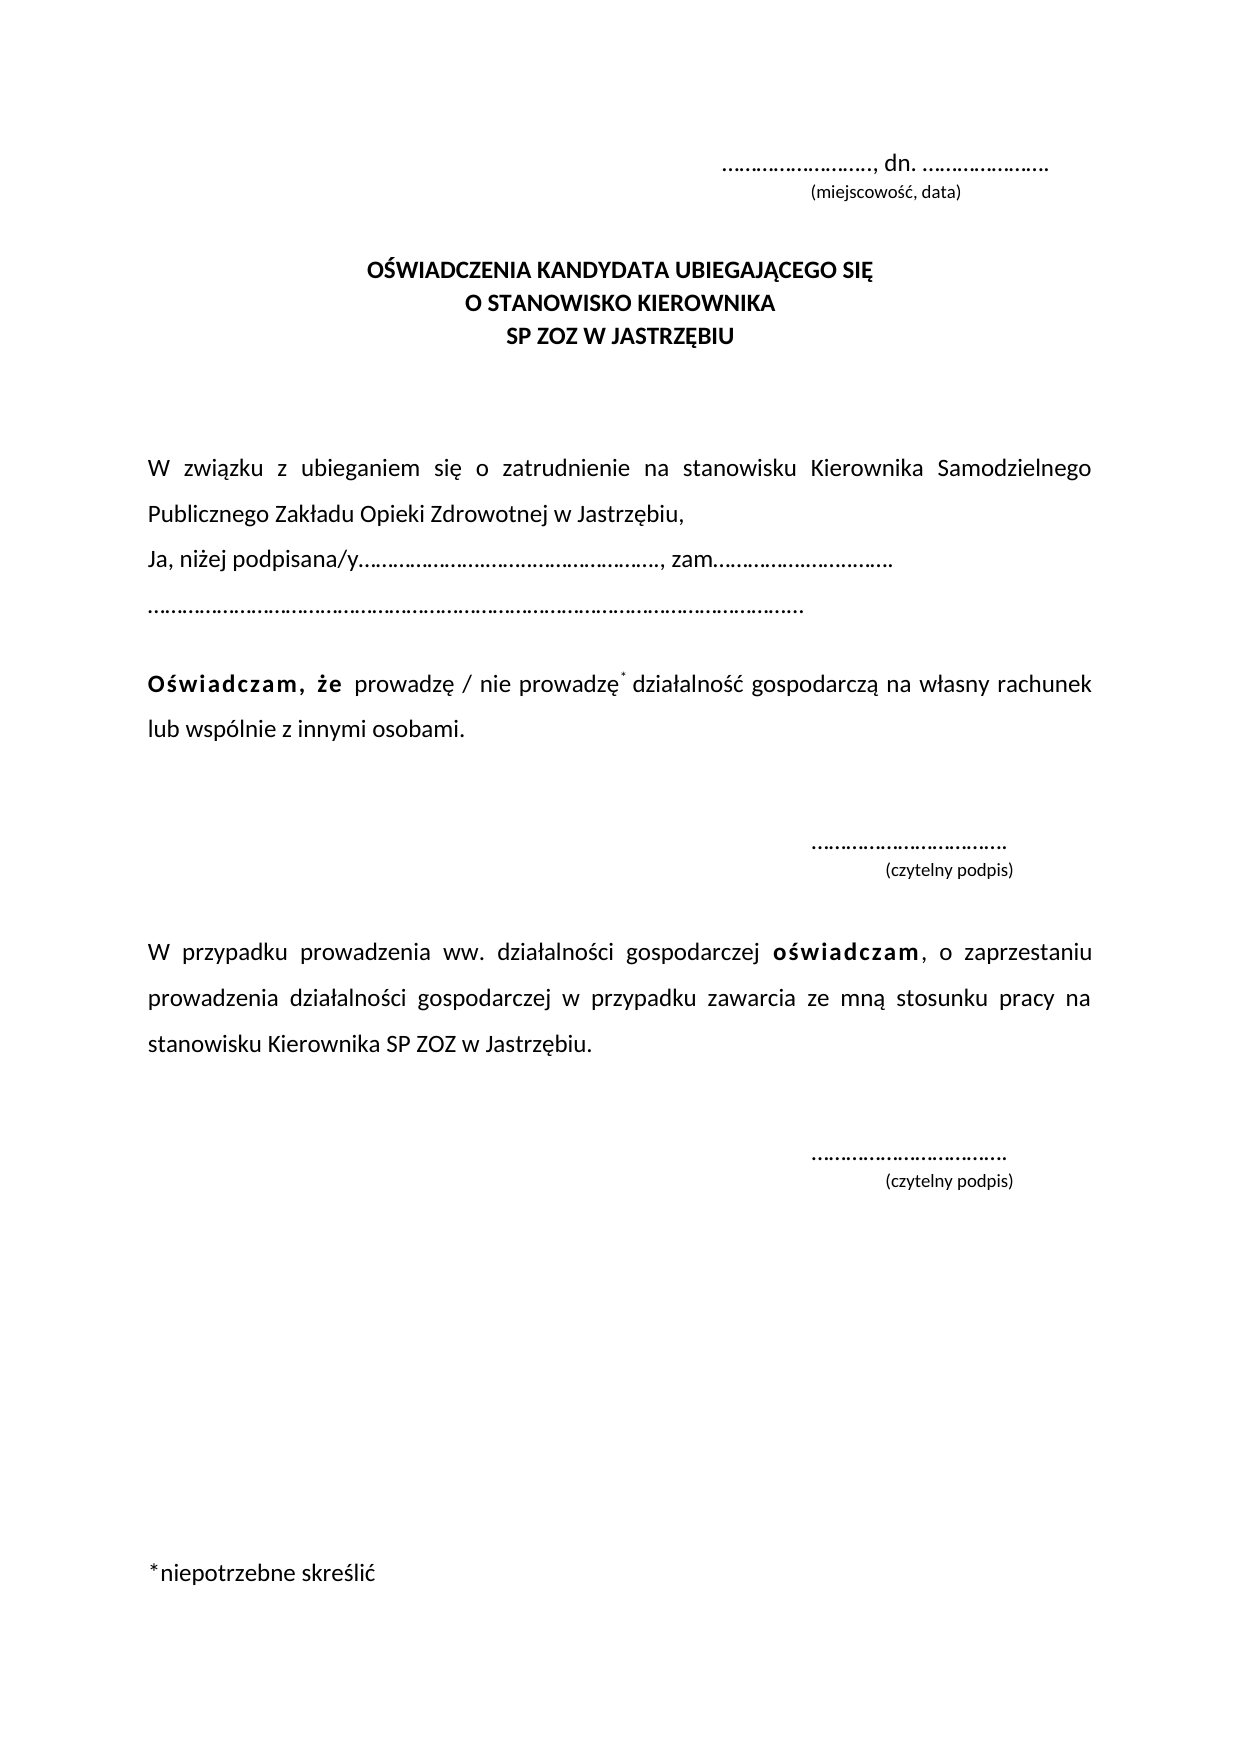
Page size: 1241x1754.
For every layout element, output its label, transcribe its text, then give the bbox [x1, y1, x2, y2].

text (czytelny podpis) [811, 858, 1093, 881]
text O STANOWISKO KIEROWNIKA [148, 287, 1093, 318]
text W związku z ubieganiem się o zatrudnienie na stanowisku Kierownika Samodzielnego Publicznego Zakładu Opieki Zdrowotnej w Jastrzębiu, [148, 452, 1093, 528]
text …………………………………………………………………………………………………... [148, 589, 1093, 620]
text *niepotrzebne skreślić [148, 1557, 1093, 1588]
text …………………….., dn. …………………. [679, 148, 1093, 178]
text ……………………………. [738, 825, 1093, 856]
text (czytelny podpis) [811, 1169, 1093, 1192]
text ……………………………. [738, 1136, 1093, 1167]
text Ja, niżej podpisana/y………………….……..…………………., zam…………….……..……. [148, 543, 1093, 574]
text OŚWIADCZENIA KANDYDATA UBIEGAJĄCEGO SIĘ [148, 254, 1093, 285]
text Oświadczam, że prowadzę / nie prowadzę* działalność gospodarczą na własny rachunek lub wspólnie z innymi osobami. [148, 668, 1093, 744]
list W przypadku prowadzenia ww. działalności gospodarczej oświadczam, o zaprzestaniu prowadzenia działalności gospodarczej w przypadku zawarcia ze mną stosunku pracy na stanowisku Kierownika SP ZOZ w Jastrzębiu. [148, 937, 1093, 1058]
text (miejscowość, data) [679, 181, 1093, 203]
text SP ZOZ W JASTRZĘBIU [148, 320, 1093, 351]
